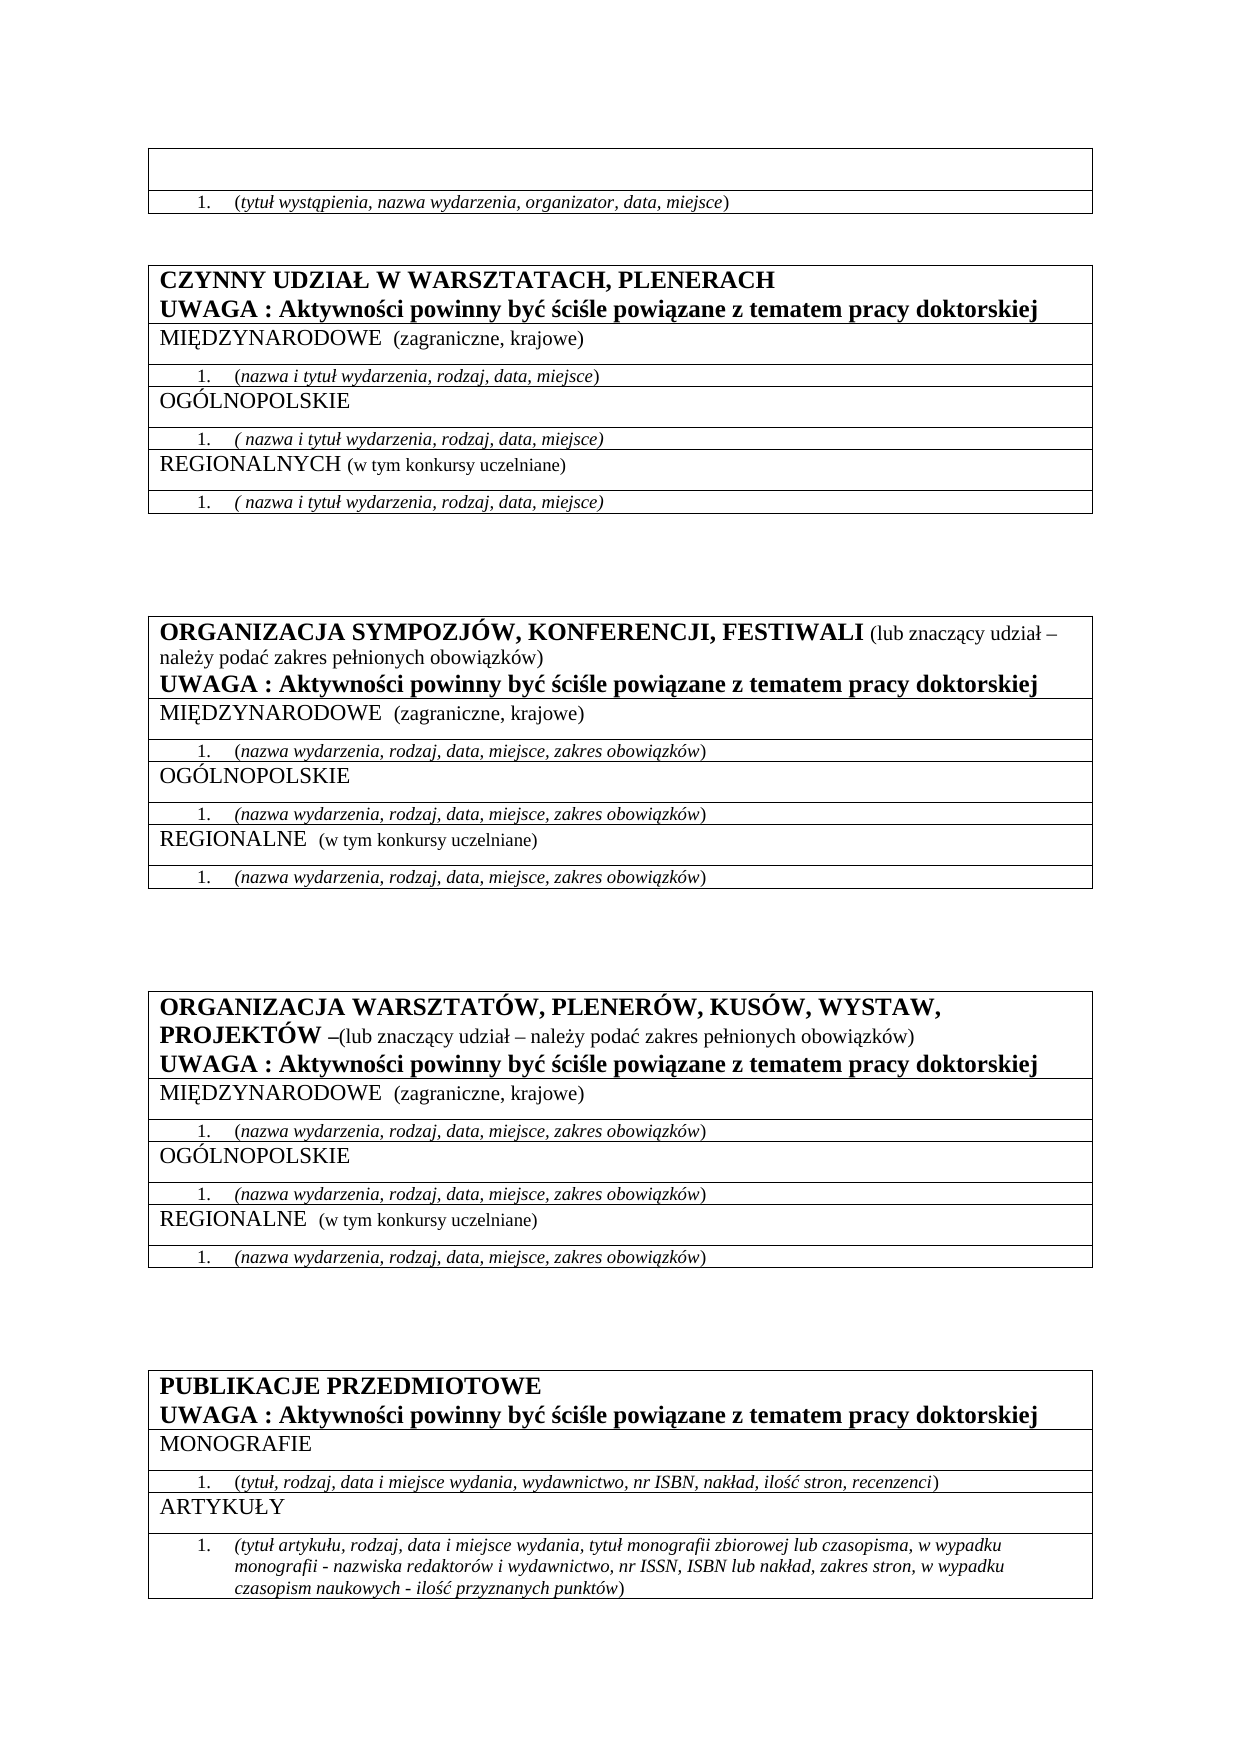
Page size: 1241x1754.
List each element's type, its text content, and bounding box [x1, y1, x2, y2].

table_cell REGIONALNYCH (w tym konkursy uczelniane) [149, 450, 1092, 490]
table_header CZYNNY UDZIAŁ W WARSZTATACH, PLENERACH UWAGA : Aktywności powinny być ściśle powiązane z tematem pracy doktorskiej [149, 266, 1092, 323]
table_cell MIĘDZYNARODOWE (zagraniczne, krajowe) [149, 1079, 1092, 1118]
table_cell OGÓLNOPOLSKIE [149, 762, 1092, 802]
table_cell ( nazwa i tytuł wydarzenia, rodzaj, data, miejsce) [149, 428, 1092, 449]
table_cell ( nazwa i tytuł wydarzenia, rodzaj, data, miejsce) [149, 491, 1092, 512]
table_cell (tytuł artykułu, rodzaj, data i miejsce wydania, tytuł monografii zbiorowej lub czasopisma, w wypadku monografii - nazwiska redaktorów i wydawnictwo, nr ISSN, ISBN lub nakład, zakres stron, w wypadku czasopism naukowych - ilość przyznanych punktów) [149, 1534, 1092, 1598]
table_cell (nazwa wydarzenia, rodzaj, data, miejsce, zakres obowiązków) [149, 1246, 1092, 1267]
table_cell OGÓLNOPOLSKIE [149, 1142, 1092, 1182]
table_cell (nazwa wydarzenia, rodzaj, data, miejsce, zakres obowiązków) [149, 1120, 1092, 1141]
table_cell MIĘDZYNARODOWE (zagraniczne, krajowe) [149, 324, 1092, 363]
table_cell REGIONALNE (w tym konkursy uczelniane) [149, 825, 1092, 865]
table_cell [149, 149, 1092, 190]
table_cell (tytuł, rodzaj, data i miejsce wydania, wydawnictwo, nr ISBN, nakład, ilość stron, recenzenci) [149, 1471, 1092, 1492]
table_cell ARTYKUŁY [149, 1493, 1092, 1533]
table_cell (nazwa i tytuł wydarzenia, rodzaj, data, miejsce) [149, 365, 1092, 386]
table_cell (nazwa wydarzenia, rodzaj, data, miejsce, zakres obowiązków) [149, 740, 1092, 761]
table_cell OGÓLNOPOLSKIE [149, 387, 1092, 427]
table_cell (nazwa wydarzenia, rodzaj, data, miejsce, zakres obowiązków) [149, 866, 1092, 887]
table_header ORGANIZACJA WARSZTATÓW, PLENERÓW, KUSÓW, WYSTAW, PROJEKTÓW –(lub znaczący udział – należy podać zakres pełnionych obowiązków) UWAGA : Aktywności powinny być ściśle powiązane z tematem pracy doktorskiej [149, 992, 1092, 1078]
table_cell (nazwa wydarzenia, rodzaj, data, miejsce, zakres obowiązków) [149, 1183, 1092, 1204]
table_header ORGANIZACJA SYMPOZJÓW, KONFERENCJI, FESTIWALI (lub znaczący udział – należy podać zakres pełnionych obowiązków) UWAGA : Aktywności powinny być ściśle powiązane z tematem pracy doktorskiej [149, 617, 1092, 698]
table_header PUBLIKACJE PRZEDMIOTOWE UWAGA : Aktywności powinny być ściśle powiązane z tematem pracy doktorskiej [149, 1371, 1092, 1429]
table_cell MIĘDZYNARODOWE (zagraniczne, krajowe) [149, 699, 1092, 739]
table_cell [149, 191, 1092, 212]
table_cell REGIONALNE (w tym konkursy uczelniane) [149, 1205, 1092, 1245]
table_cell MONOGRAFIE [149, 1430, 1092, 1469]
table_cell (nazwa wydarzenia, rodzaj, data, miejsce, zakres obowiązków) [149, 803, 1092, 824]
